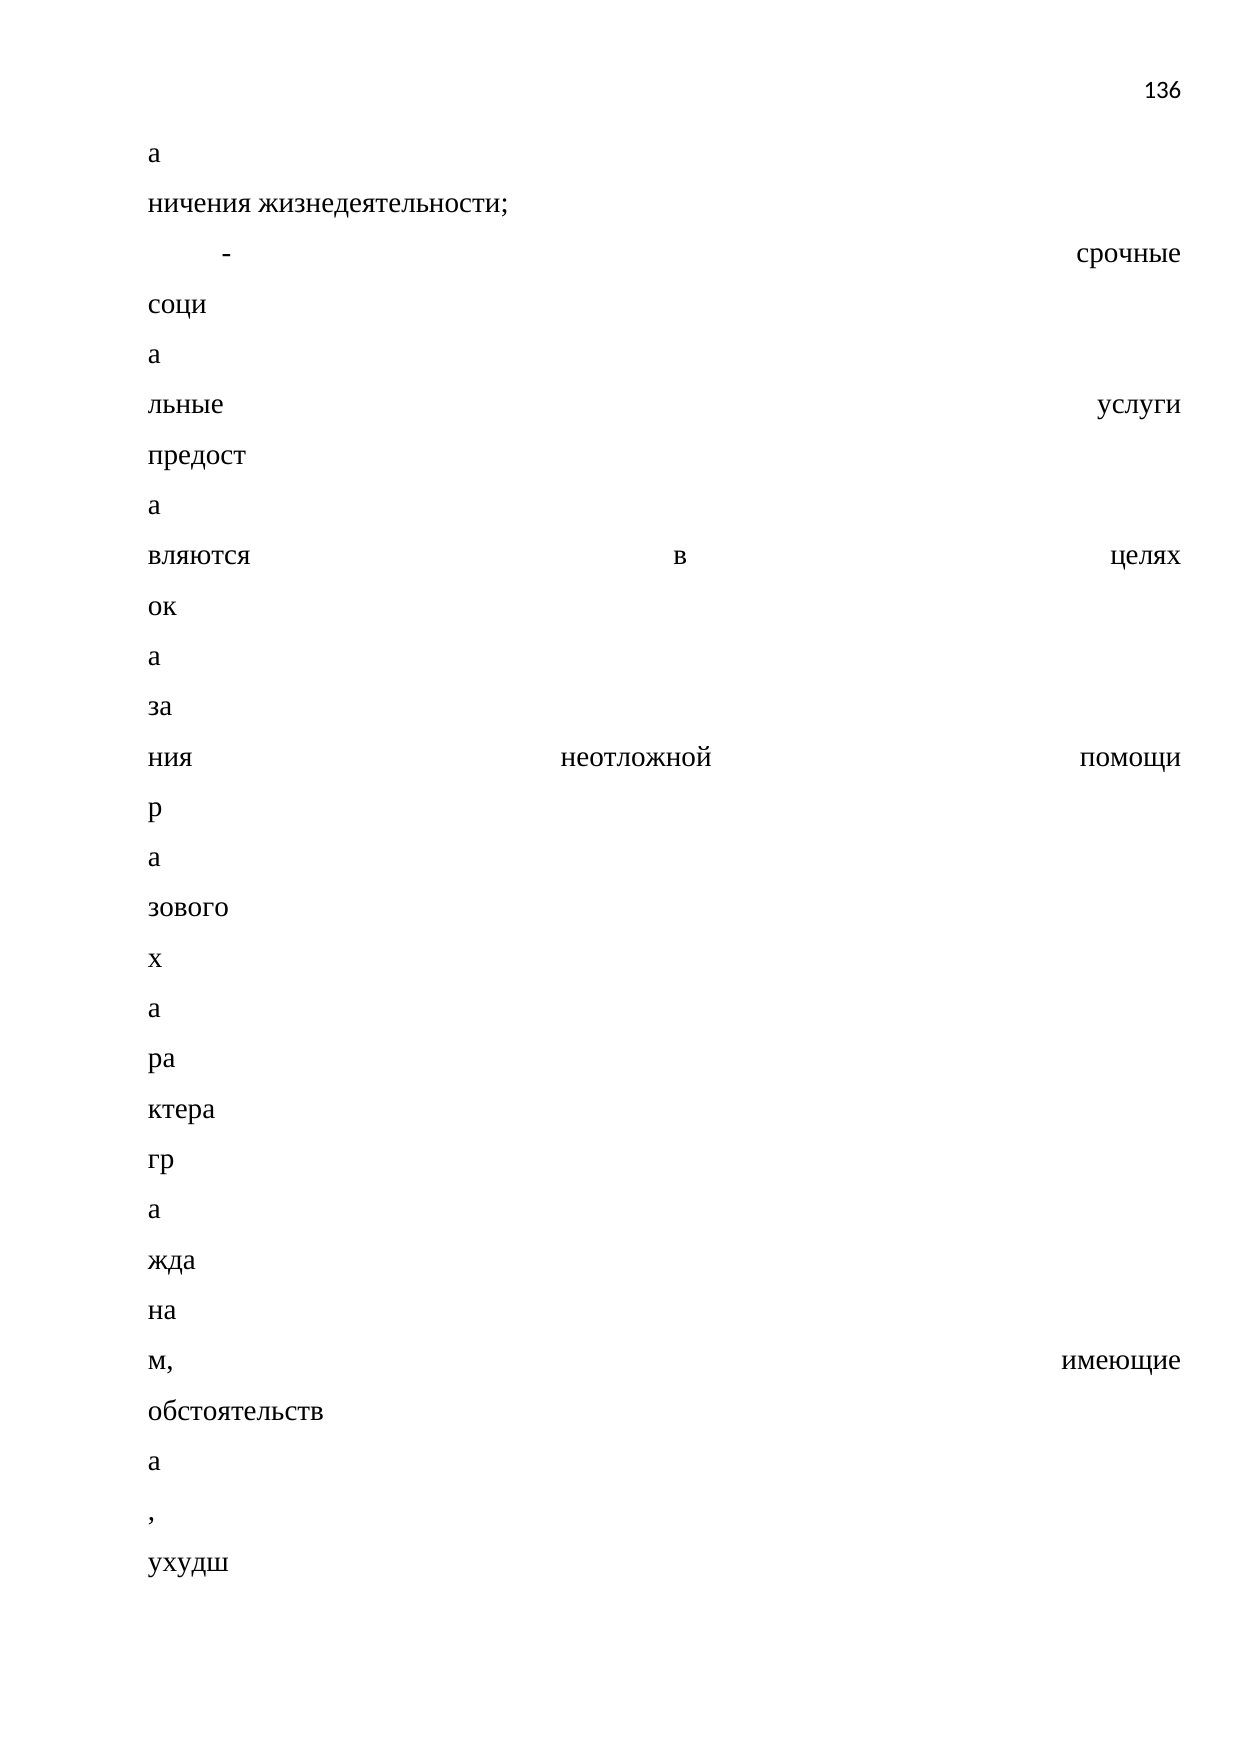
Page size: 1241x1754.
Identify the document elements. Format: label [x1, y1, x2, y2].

text [148, 135, 1181, 219]
text [148, 236, 1181, 1577]
